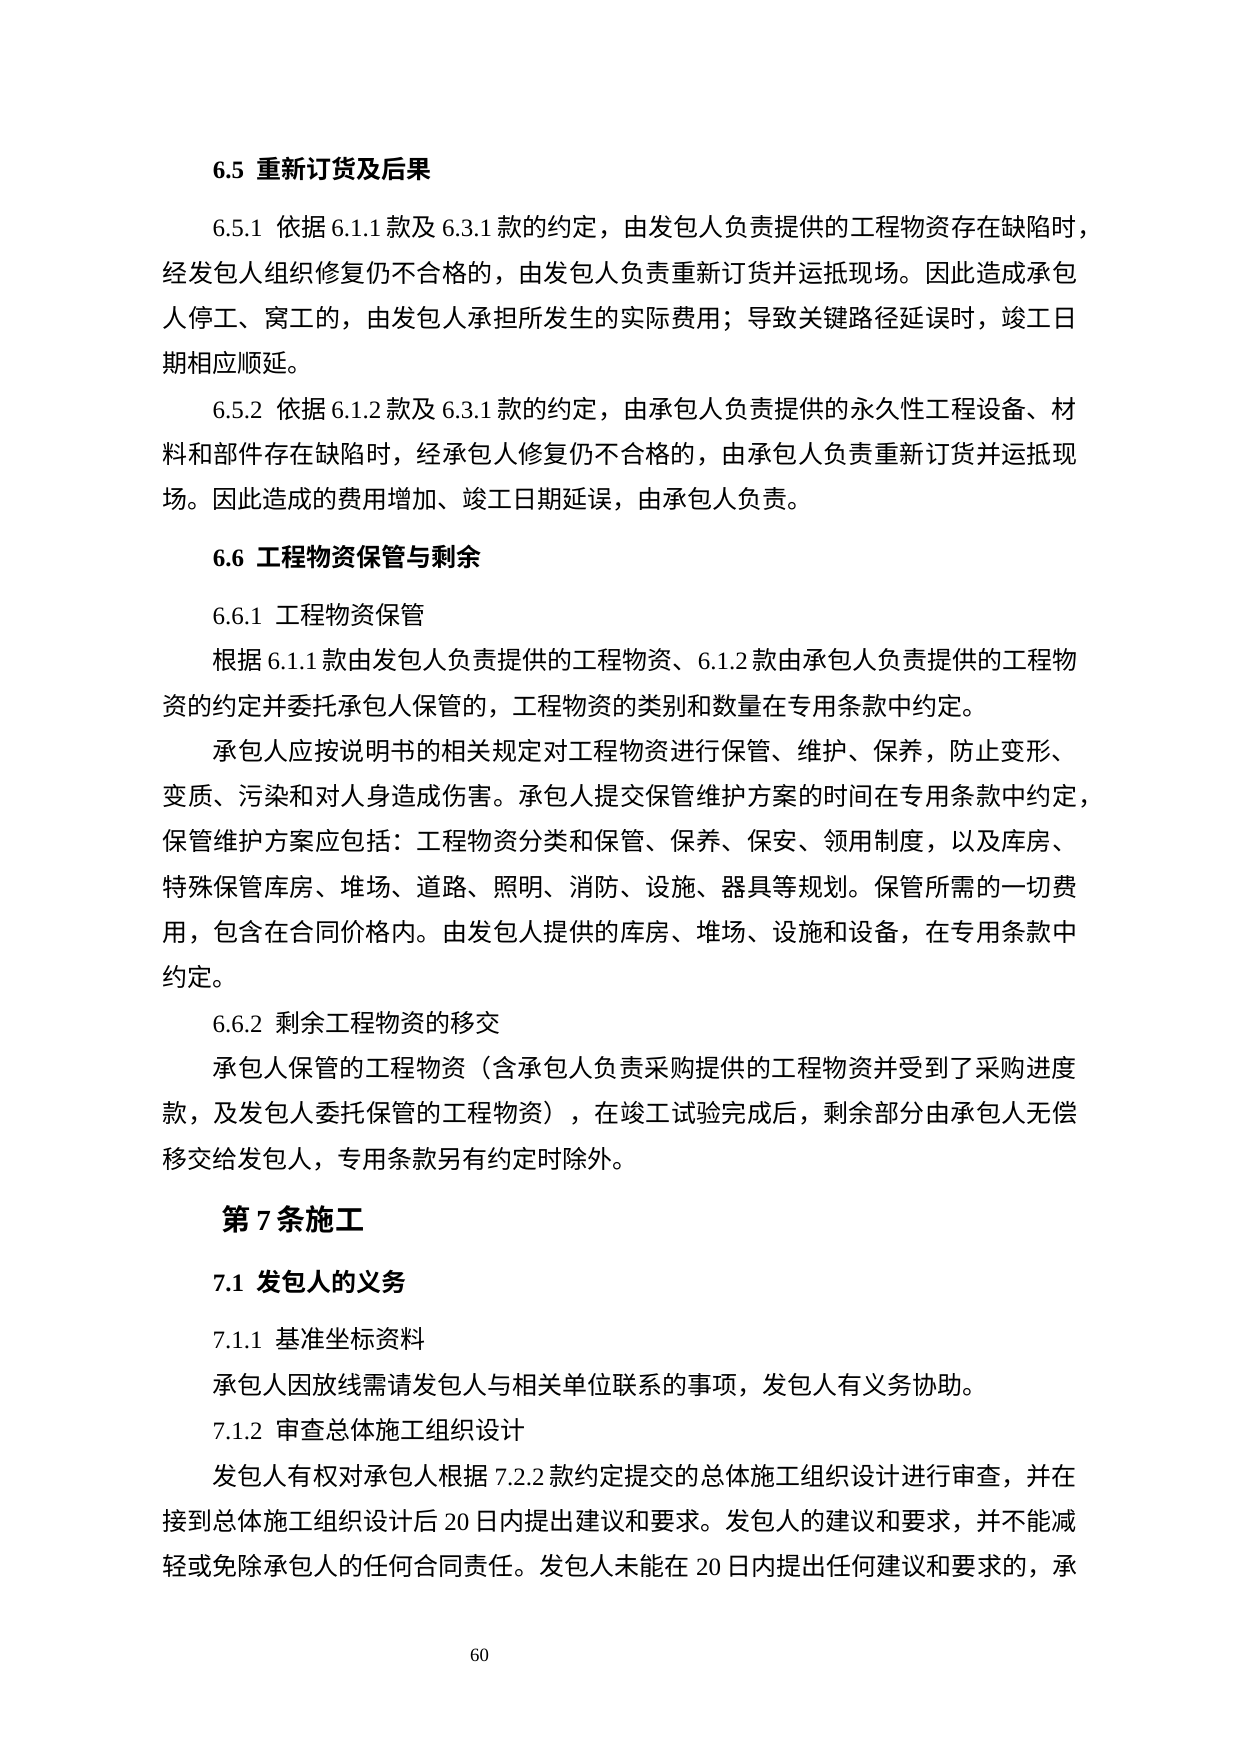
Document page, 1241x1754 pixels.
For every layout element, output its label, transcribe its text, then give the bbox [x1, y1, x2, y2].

text 承包人因放线需请发包人与相关单位联系的事项，发包人有义务协助。 [162, 1365, 1078, 1402]
text 承包人应按说明书的相关规定对工程物资进行保管、维护、保养，防止变形、变质、污染和对人身造成伤害。承包人提交保管维护方案的时间在专用条款中约定，保管维护方案应包括：工程物资分类和保管、保养、保安、领用制度，以及库房、特殊保管库房、堆场、道路、照明、消防、设施、器具等规划。保管所需的一切费用，包含在合同价格内。由发包人提供的库房、堆场、设施和设备，在专用条款中约定。 [162, 731, 1078, 994]
text 第7条施工 [162, 1197, 1078, 1239]
text 6.5.2 依据6.1.2款及6.3.1款的约定，由承包人负责提供的永久性工程设备、材料和部件存在缺陷时，经承包人修复仍不合格的，由承包人负责重新订货并运抵现场。因此造成的费用增加、竣工日期延误，由承包人负责。 [162, 389, 1078, 516]
text 根据6.1.1款由发包人负责提供的工程物资、6.1.2款由承包人负责提供的工程物资的约定并委托承包人保管的，工程物资的类别和数量在专用条款中约定。 [162, 641, 1078, 722]
text 7.1 发包人的义务 [162, 1262, 1078, 1298]
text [162, 1456, 1078, 1583]
text 6.5 重新订货及后果 [162, 150, 1078, 186]
text 6.5.1 依据6.1.1款及6.3.1款的约定，由发包人负责提供的工程物资存在缺陷时，经发包人组织修复仍不合格的，由发包人负责重新订货并运抵现场。因此造成承包人停工、窝工的，由发包人承担所发生的实际费用；导致关键路径延误时，竣工日期相应顺延。 [162, 208, 1078, 380]
text 6.6.1 工程物资保管 [162, 595, 1078, 632]
text 6.6 工程物资保管与剩余 [162, 537, 1078, 574]
text 7.1.2 审查总体施工组织设计 [162, 1411, 1078, 1447]
text 6.6.2 剩余工程物资的移交 [162, 1003, 1078, 1039]
text 7.1.1 基准坐标资料 [162, 1320, 1078, 1356]
text 承包人保管的工程物资（含承包人负责采购提供的工程物资并受到了采购进度款，及发包人委托保管的工程物资），在竣工试验完成后，剩余部分由承包人无偿移交给发包人，专用条款另有约定时除外。 [162, 1048, 1078, 1175]
